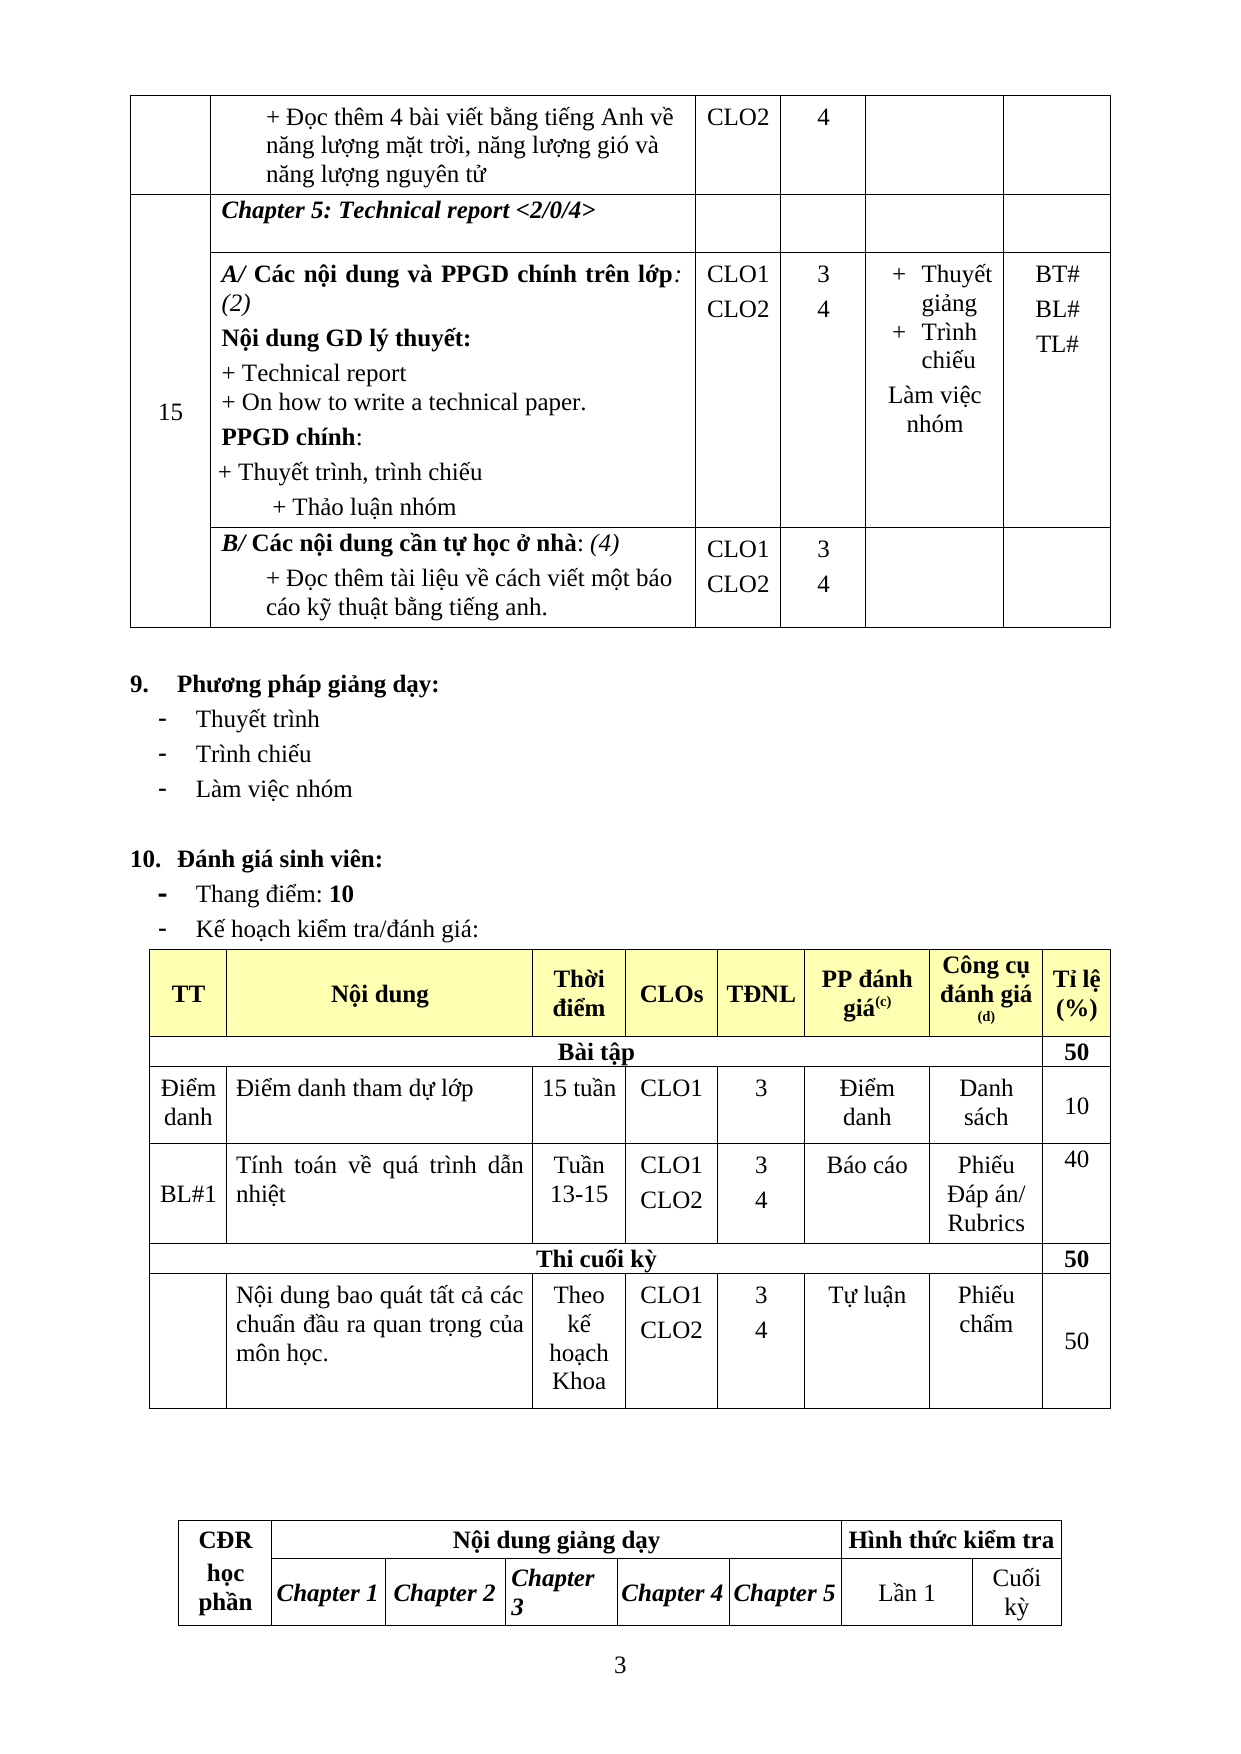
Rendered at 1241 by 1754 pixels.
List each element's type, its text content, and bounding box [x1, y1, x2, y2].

table_cell CLO1 CLO2 [696, 253, 780, 527]
table_cell Cuối kỳ [973, 1559, 1061, 1625]
table_cell Chapter 1 [272, 1559, 385, 1625]
table_cell Tính toán về quá trình dẫn nhiệt [227, 1144, 532, 1243]
table_cell Chapter 5 [730, 1559, 841, 1625]
table_cell Theo kế hoạch Khoa [533, 1274, 625, 1408]
table_cell BT# BL# TL# [1004, 253, 1110, 527]
table_cell BL#1 [150, 1144, 226, 1243]
list Làm việc nhóm [158, 774, 1110, 803]
table_cell CLO1 CLO2 [696, 528, 780, 627]
list Thuyết trình [158, 704, 1110, 733]
table_cell 3 4 [781, 96, 865, 194]
table_header CLOs [626, 950, 717, 1036]
table_cell Báo cáo [805, 1144, 929, 1243]
list Phương pháp giảng dạy: [130, 669, 1110, 698]
table_header Hình thức kiểm tra [842, 1521, 1061, 1558]
table_cell 3 4 [718, 1274, 804, 1408]
table_cell 15 [131, 195, 210, 627]
table_header PP đánh giá(c) [805, 950, 929, 1036]
table_cell Tuần 13-15 [533, 1144, 625, 1243]
table_cell [150, 1274, 226, 1408]
list Thang điểm: 10 [158, 879, 1110, 908]
table_cell 3 [718, 1067, 804, 1143]
table_cell CLO1 CLO2 [626, 1144, 717, 1243]
table_header Tỉ lệ (%) [1043, 950, 1110, 1036]
table_header TT [150, 950, 226, 1036]
table_cell [781, 195, 865, 252]
table_cell Phiếu chấm [930, 1274, 1042, 1408]
table_cell 40 [1043, 1144, 1110, 1243]
table_cell Chapter 4 [618, 1559, 729, 1625]
table_cell 3 4 [781, 253, 865, 527]
table_header Nội dung giảng dạy [272, 1521, 841, 1558]
table_cell Nội dung bao quát tất cả các chuẩn đầu ra quan trọng của môn học. [227, 1274, 532, 1408]
table_cell [866, 96, 1003, 194]
table_header Nội dung [227, 950, 532, 1036]
table_header CĐR học phần [179, 1521, 271, 1625]
table_cell Tự luận [805, 1274, 929, 1408]
table_cell [1004, 96, 1110, 194]
table_cell CLO1 CLO2 [626, 1274, 717, 1408]
table_cell Điểm danh [150, 1067, 226, 1143]
table_cell [1004, 528, 1110, 627]
table_cell 3 4 [781, 528, 865, 627]
table_cell A/ Các nội dung và PPGD chính trên lớp: (2) Nội dung GD lý thuyết: + Technical report + On how to write a technical paper. PPGD chính: + Thuyết trình, trình chiếu + Thảo luận nhóm [211, 253, 695, 527]
table_cell Lần 1 [842, 1559, 972, 1625]
table_cell [866, 528, 1003, 627]
table_cell 50 [1043, 1274, 1110, 1408]
table_cell 50 [1043, 1037, 1110, 1066]
list Trình chiếu [158, 739, 1110, 768]
table_cell Điểm danh tham dự lớp [227, 1067, 532, 1143]
table_cell Thuyết giảng Trình chiếu Làm việc nhóm [866, 253, 1003, 527]
table_header Công cụ đánh giá (d) [930, 950, 1042, 1036]
table_cell CLO1 CLO2 [696, 96, 780, 194]
table_header Thời điểm [533, 950, 625, 1036]
table_cell Bài tập [150, 1037, 1042, 1066]
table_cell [211, 96, 695, 194]
table_cell 10 [1043, 1067, 1110, 1143]
table_cell Điểm danh [805, 1067, 929, 1143]
table_cell [696, 195, 780, 252]
table_cell CLO1 [626, 1067, 717, 1143]
table_cell Thi cuối kỳ [150, 1244, 1042, 1273]
list Kế hoạch kiểm tra/đánh giá: [158, 914, 1110, 943]
list Đánh giá sinh viên: [130, 844, 1110, 873]
table_cell Phiếu Đáp án/ Rubrics [930, 1144, 1042, 1243]
table_cell B/ Các nội dung cần tự học ở nhà: (4) + Đọc thêm tài liệu về cách viết một báo cáo kỹ thuật bằng tiếng anh. [211, 528, 695, 627]
table_cell 15 tuần [533, 1067, 625, 1143]
table_cell 50 [1043, 1244, 1110, 1273]
table_cell [866, 195, 1003, 252]
table_cell Danh sách [930, 1067, 1042, 1143]
table_cell [1004, 195, 1110, 252]
table_header TĐNL [718, 950, 804, 1036]
table_cell Chapter 2 [386, 1559, 505, 1625]
table_cell Chapter 5: Technical report <2/0/4> [211, 195, 695, 252]
table_cell Chapter 3 [506, 1559, 617, 1625]
table_cell 3 4 [718, 1144, 804, 1243]
